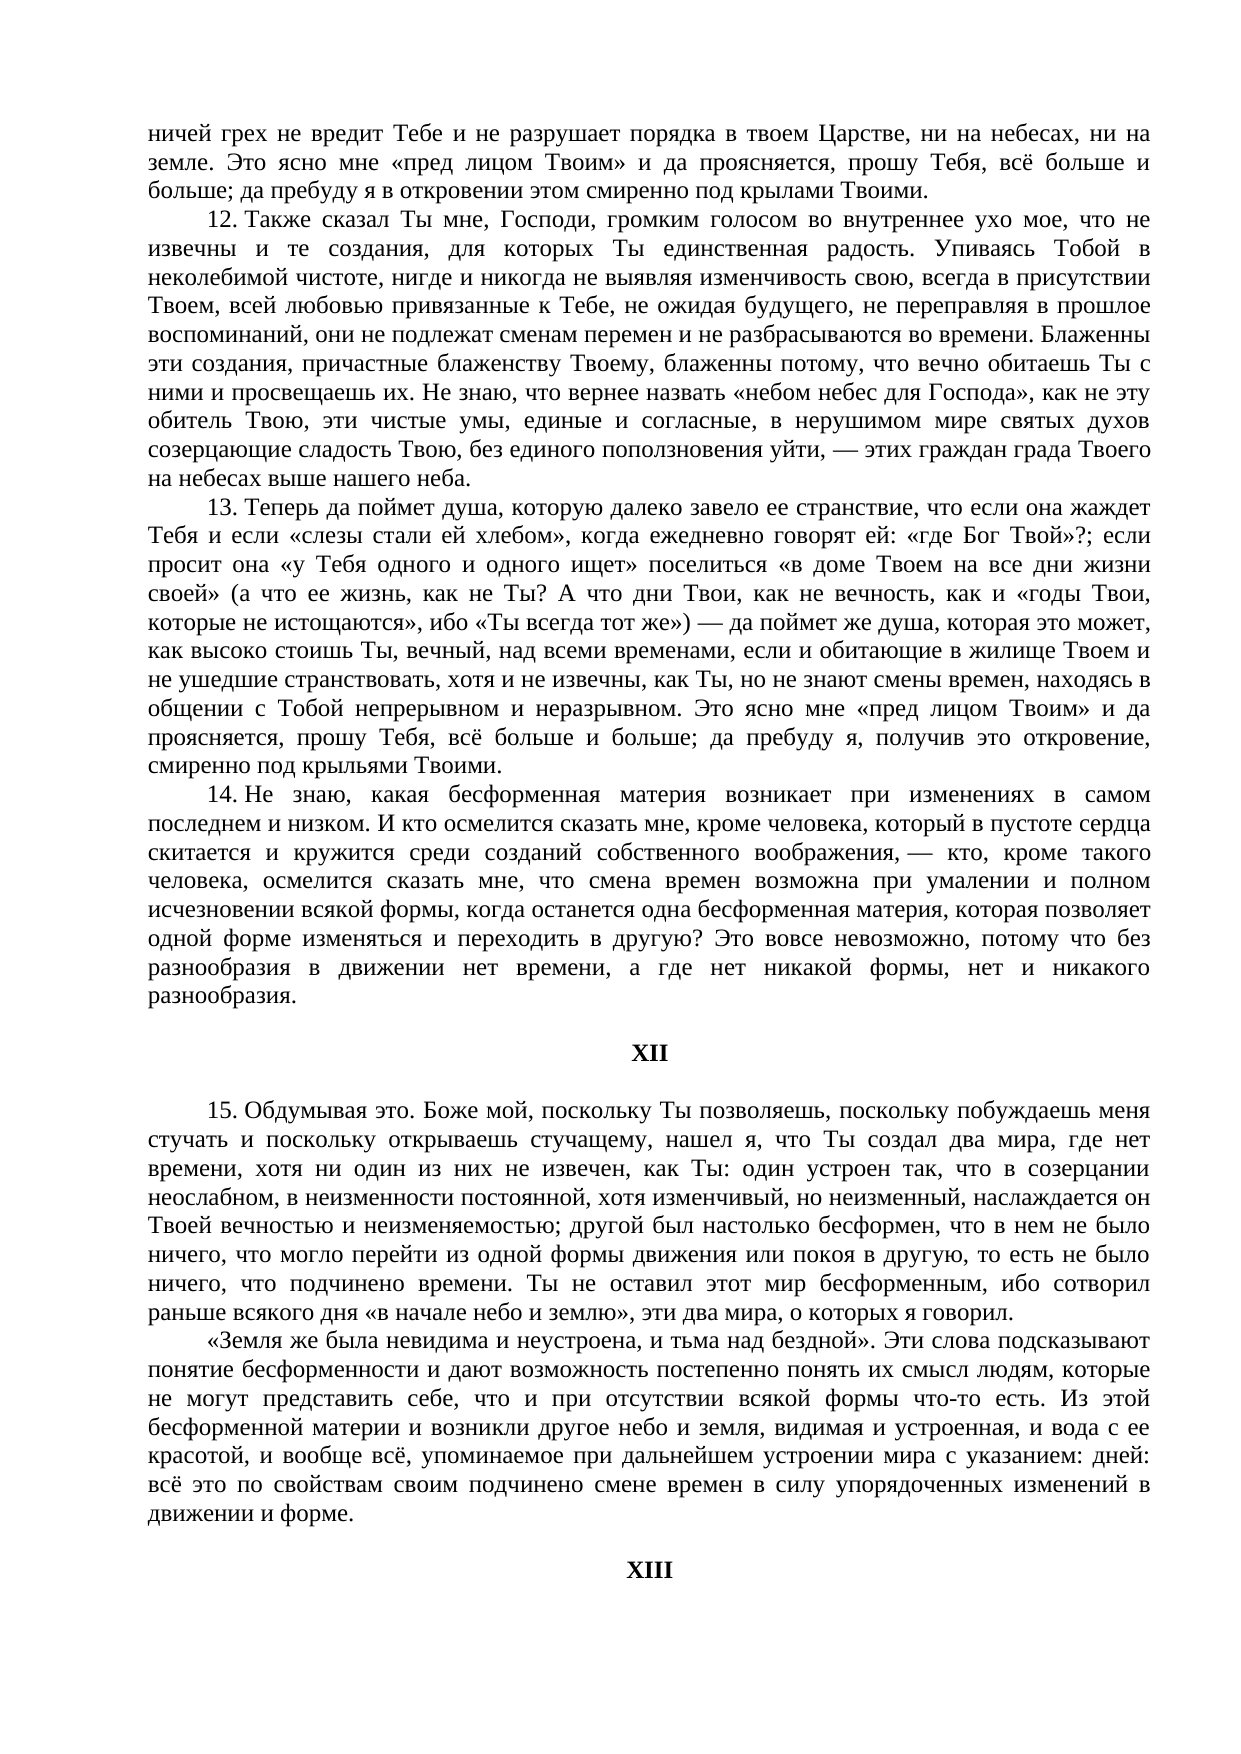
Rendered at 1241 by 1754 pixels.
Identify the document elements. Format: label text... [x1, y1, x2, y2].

text 15. Обдумывая это. Боже мой, поскольку Ты позволяешь, поскольку побуждаешь меня стучать и поскольку открываешь стучащему, нашел я, что Ты создал два мира, где нет времени, хотя ни один из них не извечен, как Ты: один устроен так, что в созерцании неослабном, в неизменности постоянной, хотя изменчивый, но неизменный, наслаждается он Твоей вечностью и неизменяемостью; другой был настолько бесформен, что в нем не было ничего, что могло перейти из одной формы движения или покоя в другую, то есть не было ничего, что подчинено времени. Ты не оставил этот мир бесформенным, ибо сотворил раньше всякого дня «в начале небо и землю», эти два мира, о которых я говорил. [148, 1096, 1152, 1326]
subtitle XII [148, 1038, 1152, 1067]
text 14. Не знаю, какая бесформенная материя возникает при изменениях в самом последнем и низком. И кто осмелится сказать мне, кроме человека, который в пустоте сердца скитается и кружится среди созданий собственного воображения, — кто, кроме такого человека, осмелится сказать мне, что смена времен возможна при умалении и полном исчезновении всякой формы, когда останется одна бесформенная материя, которая позволяет одной форме изменяться и переходить в другую? Это вовсе невозможно, потому что без разнообразия в движении нет времени, а где нет никакой формы, нет и никакого разнообразия. [148, 779, 1152, 1009]
text 13. Теперь да поймет душа, которую далеко завело ее странствие, что если она жаждет Тебя и если «слезы стали ей хлебом», когда ежедневно говорят ей: «где Бог Твой»?; если просит она «у Тебя одного и одного ищет» поселиться «в доме Твоем на все дни жизни своей» (а что ее жизнь, как не Ты? А что дни Твои, как не вечность, как и «годы Твои, которые не истощаются», ибо «Ты всегда тот же») — да поймет же душа, которая это может, как высоко стоишь Ты, вечный, над всеми временами, если и обитающие в жилище Твоем и не ушедшие странствовать, хотя и не извечны, как Ты, но не знают смены времен, находясь в общении с Тобой непрерывном и неразрывном. Это ясно мне «пред лицом Твоим» и да проясняется, прошу Тебя, всё больше и больше; да пребуду я, получив это откровение, смиренно под крыльями Твоими. [148, 492, 1152, 779]
text 12. Также сказал Ты мне, Господи, громким голосом во внутреннее ухо мое, что не извечны и те создания, для которых Ты единственная радость. Упиваясь Тобой в неколебимой чистоте, нигде и никогда не выявляя изменчивость свою, всегда в присутствии Твоем, всей любовью привязанные к Тебе, не ожидая будущего, не переправляя в прошлое воспоминаний, они не подлежат сменам перемен и не разбрасываются во времени. Блаженны эти создания, причастные блаженству Твоему, блаженны потому, что вечно обитаешь Ты с ними и просвещаешь их. Не знаю, что вернее назвать «небом небес для Господа», как не эту обитель Твою, эти чистые умы, единые и согласные, в нерушимом мире святых духов созерцающие сладость Твою, без единого поползновения уйти, — этих граждан града Твоего на небесах выше нашего неба. [148, 204, 1152, 492]
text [148, 118, 1152, 204]
subtitle XIII [148, 1556, 1152, 1584]
text «Земля же была невидима и неустроена, и тьма над бездной». Эти слова подсказывают понятие бесформенности и дают возможность постепенно понять их смысл людям, которые не могут представить себе, что и при отсутствии всякой формы что-то есть. Из этой бесформенной материи и возникли другое небо и земля, видимая и устроенная, и вода с ее красотой, и вообще всё, упоминаемое при дальнейшем устроении мира с указанием: дней: всё это по свойствам своим подчинено смене времен в силу упорядоченных изменений в движении и форме. [148, 1326, 1152, 1527]
